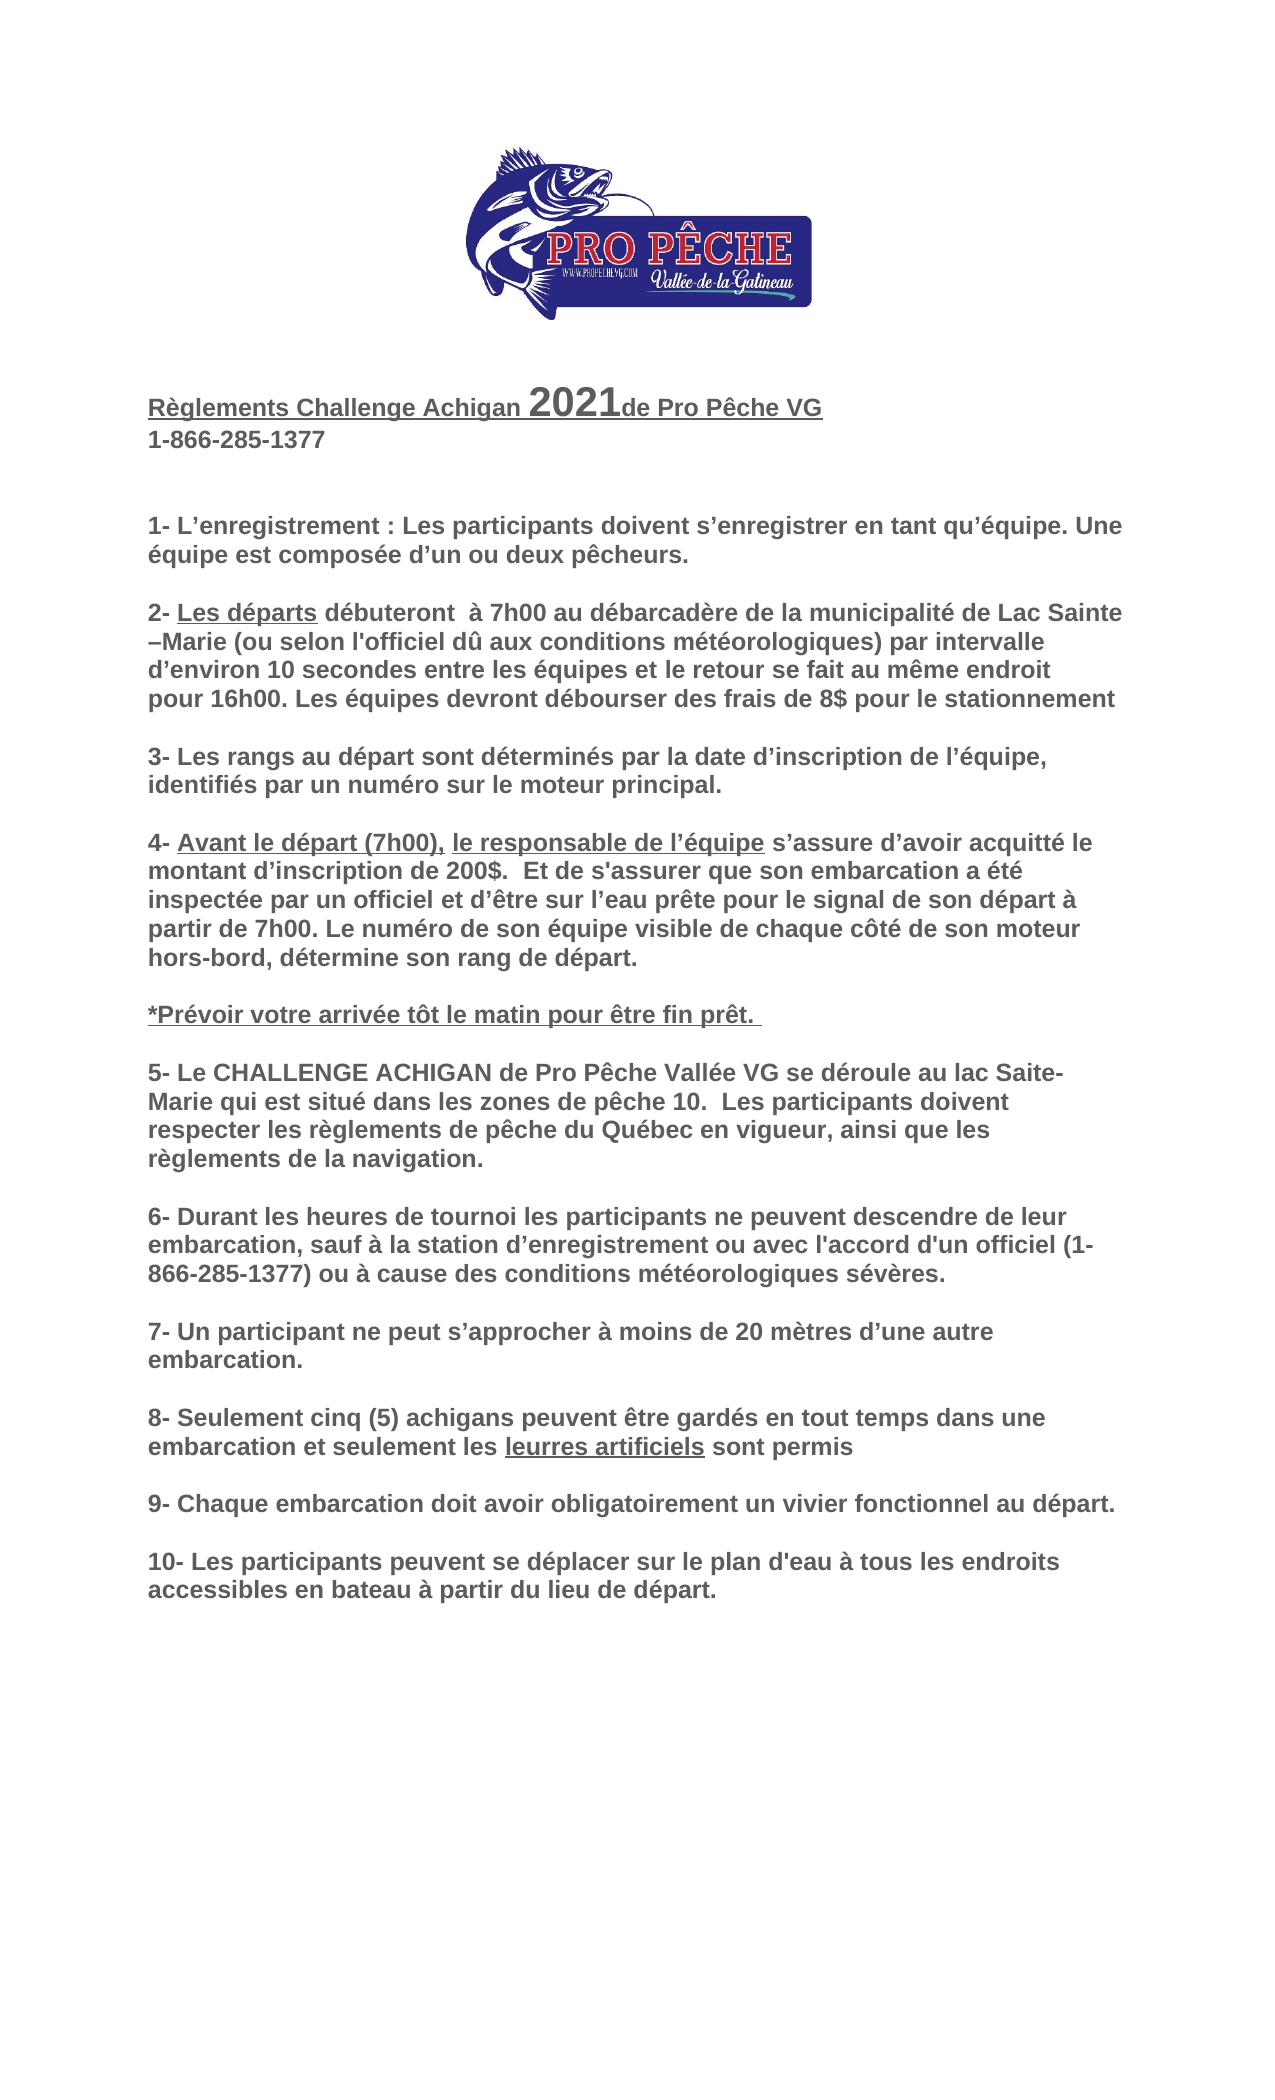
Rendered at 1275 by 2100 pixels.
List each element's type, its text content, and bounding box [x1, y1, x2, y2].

picture [463, 147, 812, 320]
text Règlements Challenge Achigan 2021de Pro Pêche VG 1-866-285-1377 1- L’enregistrement : Les participants doivent s’enregistrer en tant qu’équipe. Une équipe est composée d’un ou deux pêcheurs. 2- Les départs débuteront à 7h00 au débarcadère de la municipalité de Lac Sainte –Marie (ou selon l'officiel dû aux conditions météorologiques) par intervalle d’environ 10 secondes entre les équipes et le retour se fait au même endroit pour 16h00. Les équipes devront débourser des frais de 8$ pour le stationnement 3- Les rangs au départ sont déterminés par la date d’inscription de l’équipe, identifiés par un numéro sur le moteur principal. 4- Avant le départ (7h00), le responsable de l’équipe s’assure d’avoir acquitté le montant d’inscription de 200$. Et de s'assurer que son embarcation a été inspectée par un officiel et d’être sur l’eau prête pour le signal de son départ à partir de 7h00. Le numéro de son équipe visible de chaque côté de son moteur hors-bord, détermine son rang de départ. *Prévoir votre arrivée tôt le matin pour être fin prêt. 5- Le CHALLENGE ACHIGAN de Pro Pêche Vallée VG se déroule au lac Saite-Marie qui est situé dans les zones de pêche 10. Les participants doivent respecter les règlements de pêche du Québec en vigueur, ainsi que les règlements de la navigation. 6- Durant les heures de tournoi les participants ne peuvent descendre de leur embarcation, sauf à la station d’enregistrement ou avec l'accord d'un officiel (1-866-285-1377) ou à cause des conditions météorologiques sévères. 7- Un participant ne peut s’approcher à moins de 20 mètres d’une autre embarcation. 8- Seulement cinq (5) achigans peuvent être gardés en tout temps dans une embarcation et seulement les leurres artificiels sont permis 9- Chaque embarcation doit avoir obligatoirement un vivier fonctionnel au départ. 10- Les participants peuvent se déplacer sur le plan d'eau à tous les endroits accessibles en bateau à partir du lieu de départ. [148, 377, 1127, 1661]
